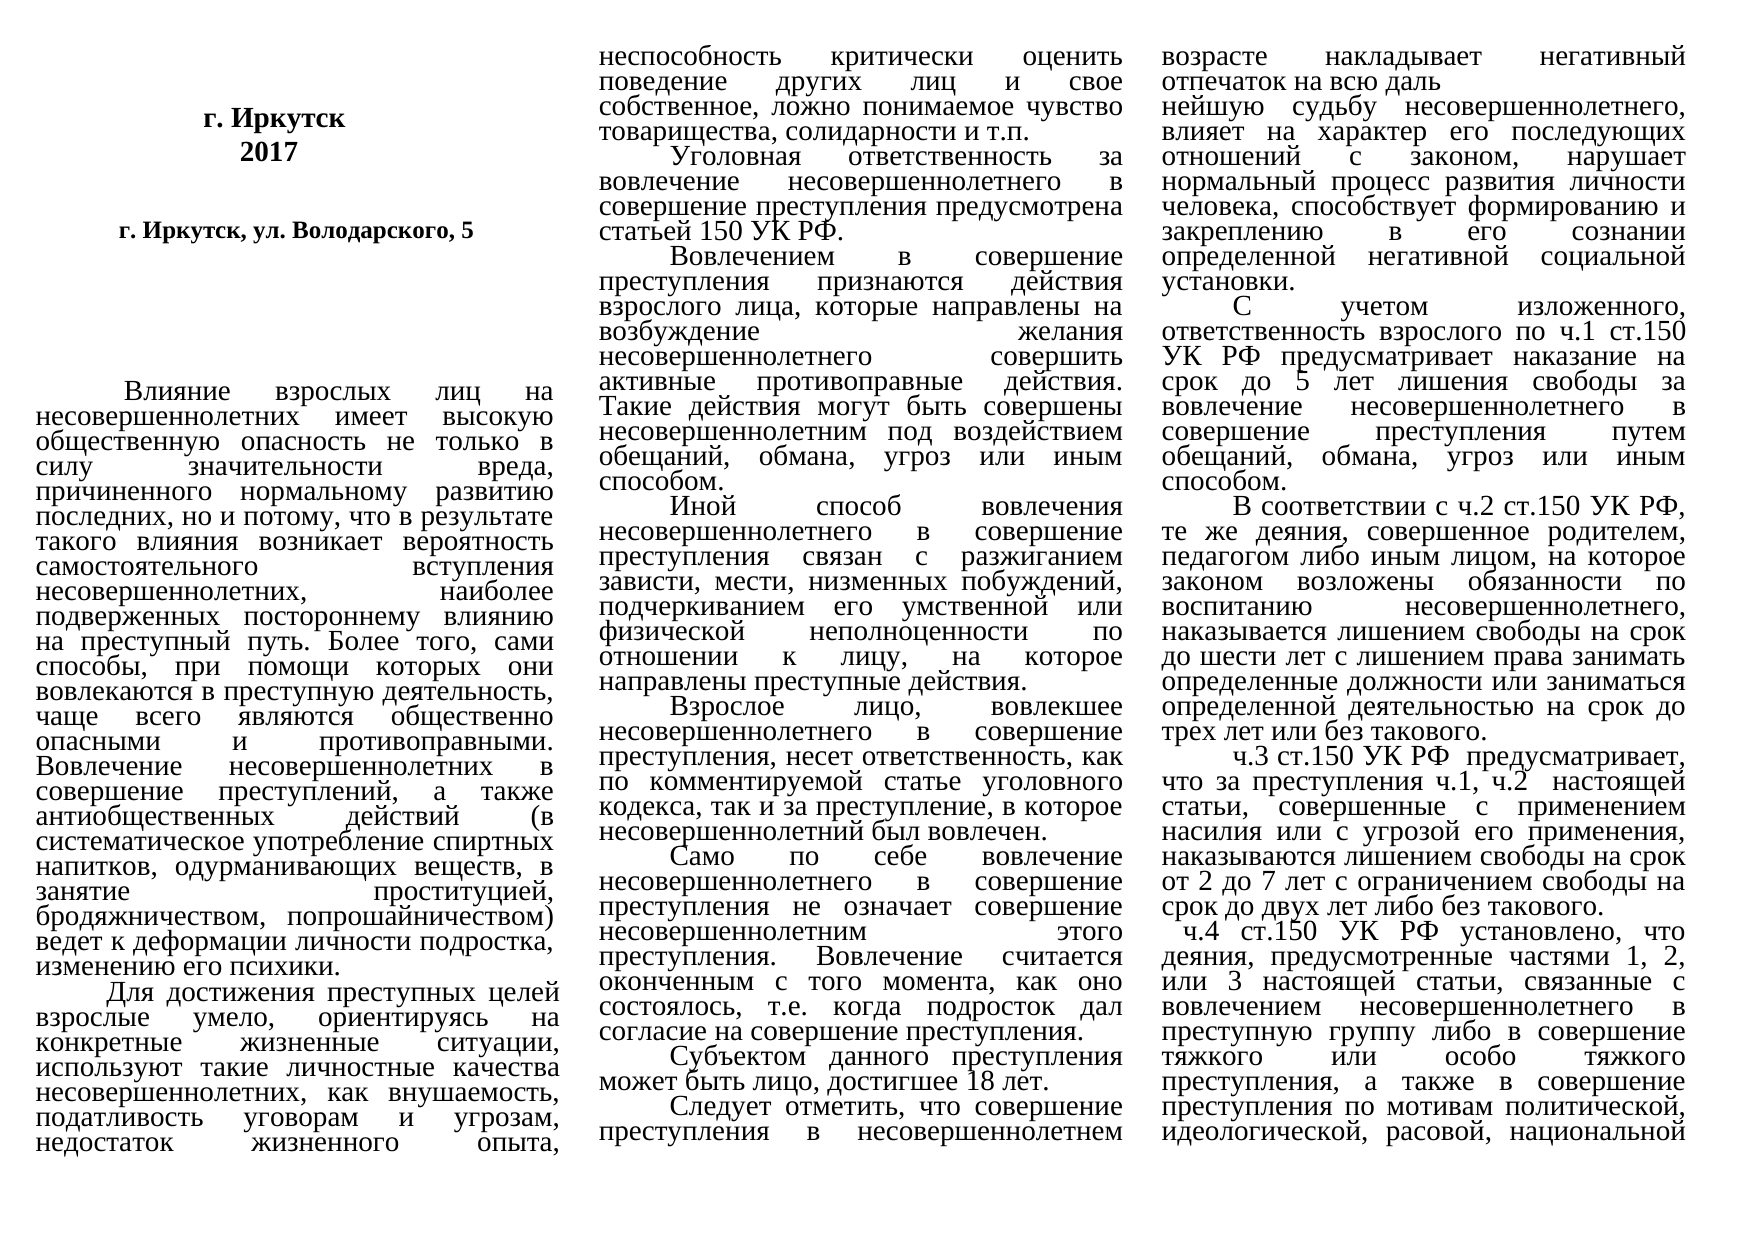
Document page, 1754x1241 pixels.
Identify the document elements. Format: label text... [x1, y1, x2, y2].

text Само по себе вовлечение несовершеннолетнего в совершение преступления не означает совершение несовершеннолетним этого преступления. Вовлечение считается оконченным с того момента, как оно состоялось, т.е. когда подросток дал согласие на совершение преступления. [599, 844, 1129, 1044]
text Влияние взрослых лиц на несовершеннолетних имеет высокую общественную опасность не только в силу значительности вреда, причиненного нормальному развитию последних, но и потому, что в результате такого влияния возникает вероятность самостоятельного вступления несовершеннолетних, наиболее подверженных постороннему влиянию на преступный путь. Более того, сами способы, при помощи которых они вовлекаются в преступную деятельность, чаще всего являются общественно опасными и противоправными. Вовлечение несовершеннолетних в совершение преступлений, а также антиобщественных действий (в систематическое употребление спиртных напитков, одурманивающих веществ, в занятие проституцией, бродяжничеством, попрошайничеством) ведет к деформации личности подростка, изменению его психики. [35, 380, 554, 980]
text Взрослое лицо, вовлекшее несовершеннолетнего в совершение преступления, несет ответственность, как по комментируемой статье уголовного кодекса, так и за преступление, в которое несовершеннолетний был вовлечен. [599, 694, 1129, 844]
text Вовлечением в совершение преступления признаются действия взрослого лица, которые направлены на возбуждение желания несовершеннолетнего совершить активные противоправные действия. Такие действия могут быть совершены несовершеннолетним под воздействием обещаний, обмана, угроз или иным способом. [599, 244, 1129, 494]
text г. Иркутск [35, 100, 554, 134]
text Следует отметить, что совершение преступления в несовершеннолетнем возрасте накладывает негативный отпечаток на всю даль [1161, 45, 1692, 94]
text нейшую судьбу несовершеннолетнего, влияет на характер его последующих отношений с законом, нарушает нормальный процесс развития личности человека, способствует формированию и закреплению в его сознании определенной негативной социальной установки. [1161, 94, 1692, 294]
text Субъектом данного преступления может быть лицо, достигшее 18 лет. [599, 1044, 1129, 1094]
text Иной способ вовлечения несовершеннолетнего в совершение преступления связан с разжиганием зависти, мести, низменных побуждений, подчеркиванием его умственной или физической неполноценности по отношении к лицу, на которое направлены преступные действия. [599, 494, 1129, 694]
text В соответствии с ч.2 ст.150 УК РФ, те же деяния, совершенное родителем, педагогом либо иным лицом, на которое законом возложены обязанности по воспитанию несовершеннолетнего, наказывается лишением свободы на срок до шести лет с лишением права занимать определенные должности или заниматься определенной деятельностью на срок до трех лет или без такового. [1161, 494, 1692, 744]
text Уголовная ответственность за вовлечение несовершеннолетнего в совершение преступления предусмотрена статьей 150 УК РФ. [599, 144, 1129, 244]
text Для достижения преступных целей взрослые умело, ориентируясь на конкретные жизненные ситуации, используют такие личностные качества несовершеннолетних, как внушаемость, податливость уговорам и угрозам, недостаток жизненного опыта, неспособность критически оценить поведение других лиц и свое собственное, ложно понимаемое чувство товарищества, солидарности и т.п. [599, 45, 1129, 144]
text С учетом изложенного, ответственность взрослого по ч.1 ст.150 УК РФ предусматривает наказание на срок до 5 лет лишения свободы за вовлечение несовершеннолетнего в совершение преступления путем обещаний, обмана, угроз или иным способом. [1161, 294, 1692, 494]
text Для достижения преступных целей взрослые умело, ориентируясь на конкретные жизненные ситуации, используют такие личностные качества несовершеннолетних, как внушаемость, податливость уговорам и угрозам, недостаток жизненного опыта, неспособность критически оценить поведение других лиц и свое собственное, ложно понимаемое чувство товарищества, солидарности и т.п. [35, 981, 566, 1216]
text ч.3 ст.150 УК РФ предусматривает, что за преступления ч.1, ч.2 настоящей статьи, совершенные с применением насилия или с угрозой его применения, наказываются лишением свободы на срок от 2 до 7 лет с ограничением свободы на срок до двух лет либо без такового. [1161, 744, 1692, 919]
text Следует отметить, что совершение преступления в несовершеннолетнем возрасте накладывает негативный отпечаток на всю даль [599, 1094, 1129, 1206]
text г. Иркутск, ул. Володарского, 5 [35, 217, 566, 304]
text 2017 [35, 134, 554, 167]
